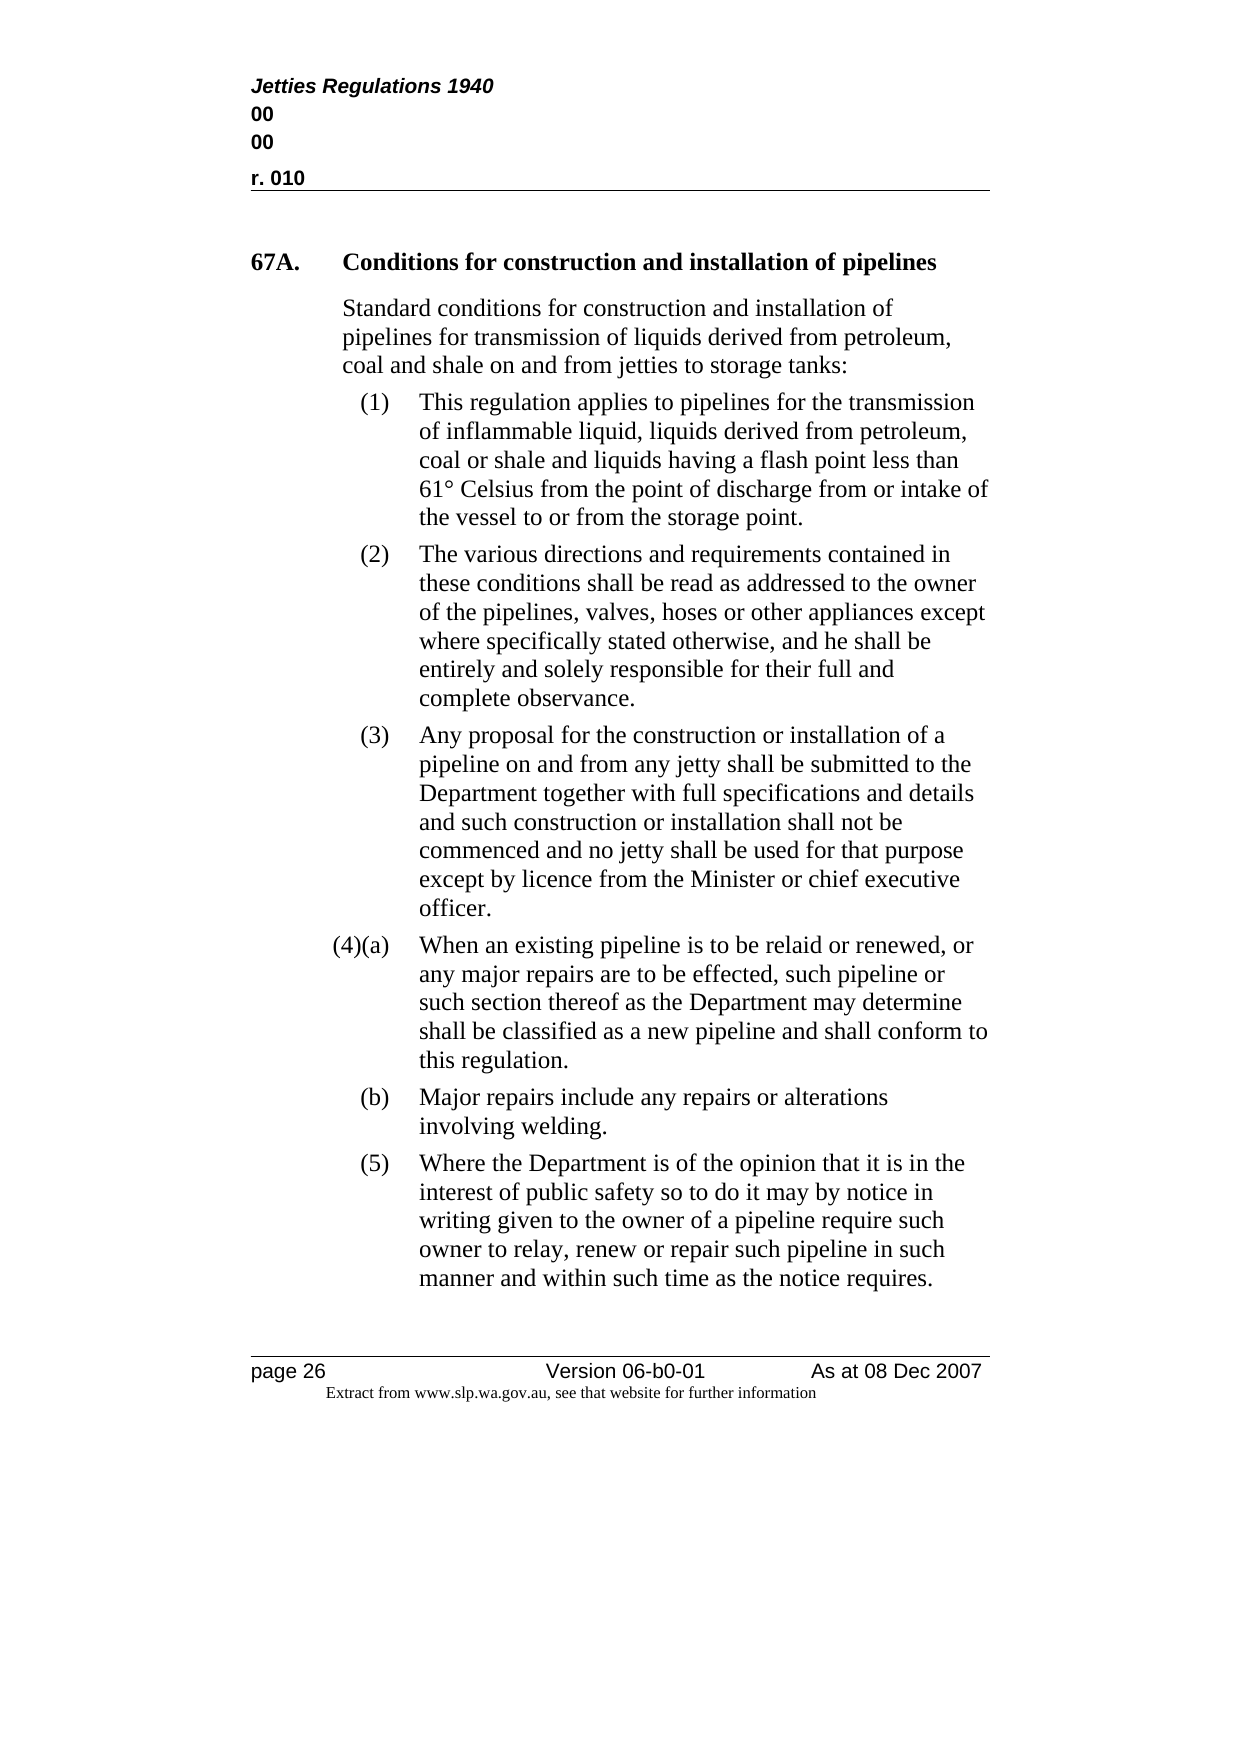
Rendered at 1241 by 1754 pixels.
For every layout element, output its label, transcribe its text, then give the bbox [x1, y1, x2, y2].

text (b) Major repairs include any repairs or alterations involving welding. [251, 1082, 990, 1139]
text (1) This regulation applies to pipelines for the transmission of inflammable liquid, liquids derived from petroleum, coal or shale and liquids having a flash point less than 61° Celsius from the point of discharge from or intake of the vessel to or from the storage point. [251, 387, 990, 531]
text Standard conditions for construction and installation of pipelines for transmission of liquids derived from petroleum, coal and shale on and from jetties to storage tanks: [251, 293, 990, 379]
text (4)(a) When an existing pipeline is to be relaid or renewed, or any major repairs are to be effected, such pipeline or such section thereof as the Department may determine shall be classified as a new pipeline and shall conform to this regulation. [251, 930, 990, 1074]
text (5) Where the Department is of the opinion that it is in the interest of public safety so to do it may by notice in writing given to the owner of a pipeline require such owner to relay, renew or repair such pipeline in such manner and within such time as the notice requires. [251, 1148, 990, 1292]
text (3) Any proposal for the construction or installation of a pipeline on and from any jetty shall be submitted to the Department together with full specifications and details and such construction or installation shall not be commenced and no jetty shall be used for that purpose except by licence from the Minister or chief executive officer. [251, 720, 990, 922]
subtitle 67A. Conditions for construction and installation of pipelines [251, 247, 990, 276]
text (2) The various directions and requirements contained in these conditions shall be read as addressed to the owner of the pipelines, valves, hoses or other appliances except where specifically stated otherwise, and he shall be entirely and solely responsible for their full and complete observance. [251, 539, 990, 712]
